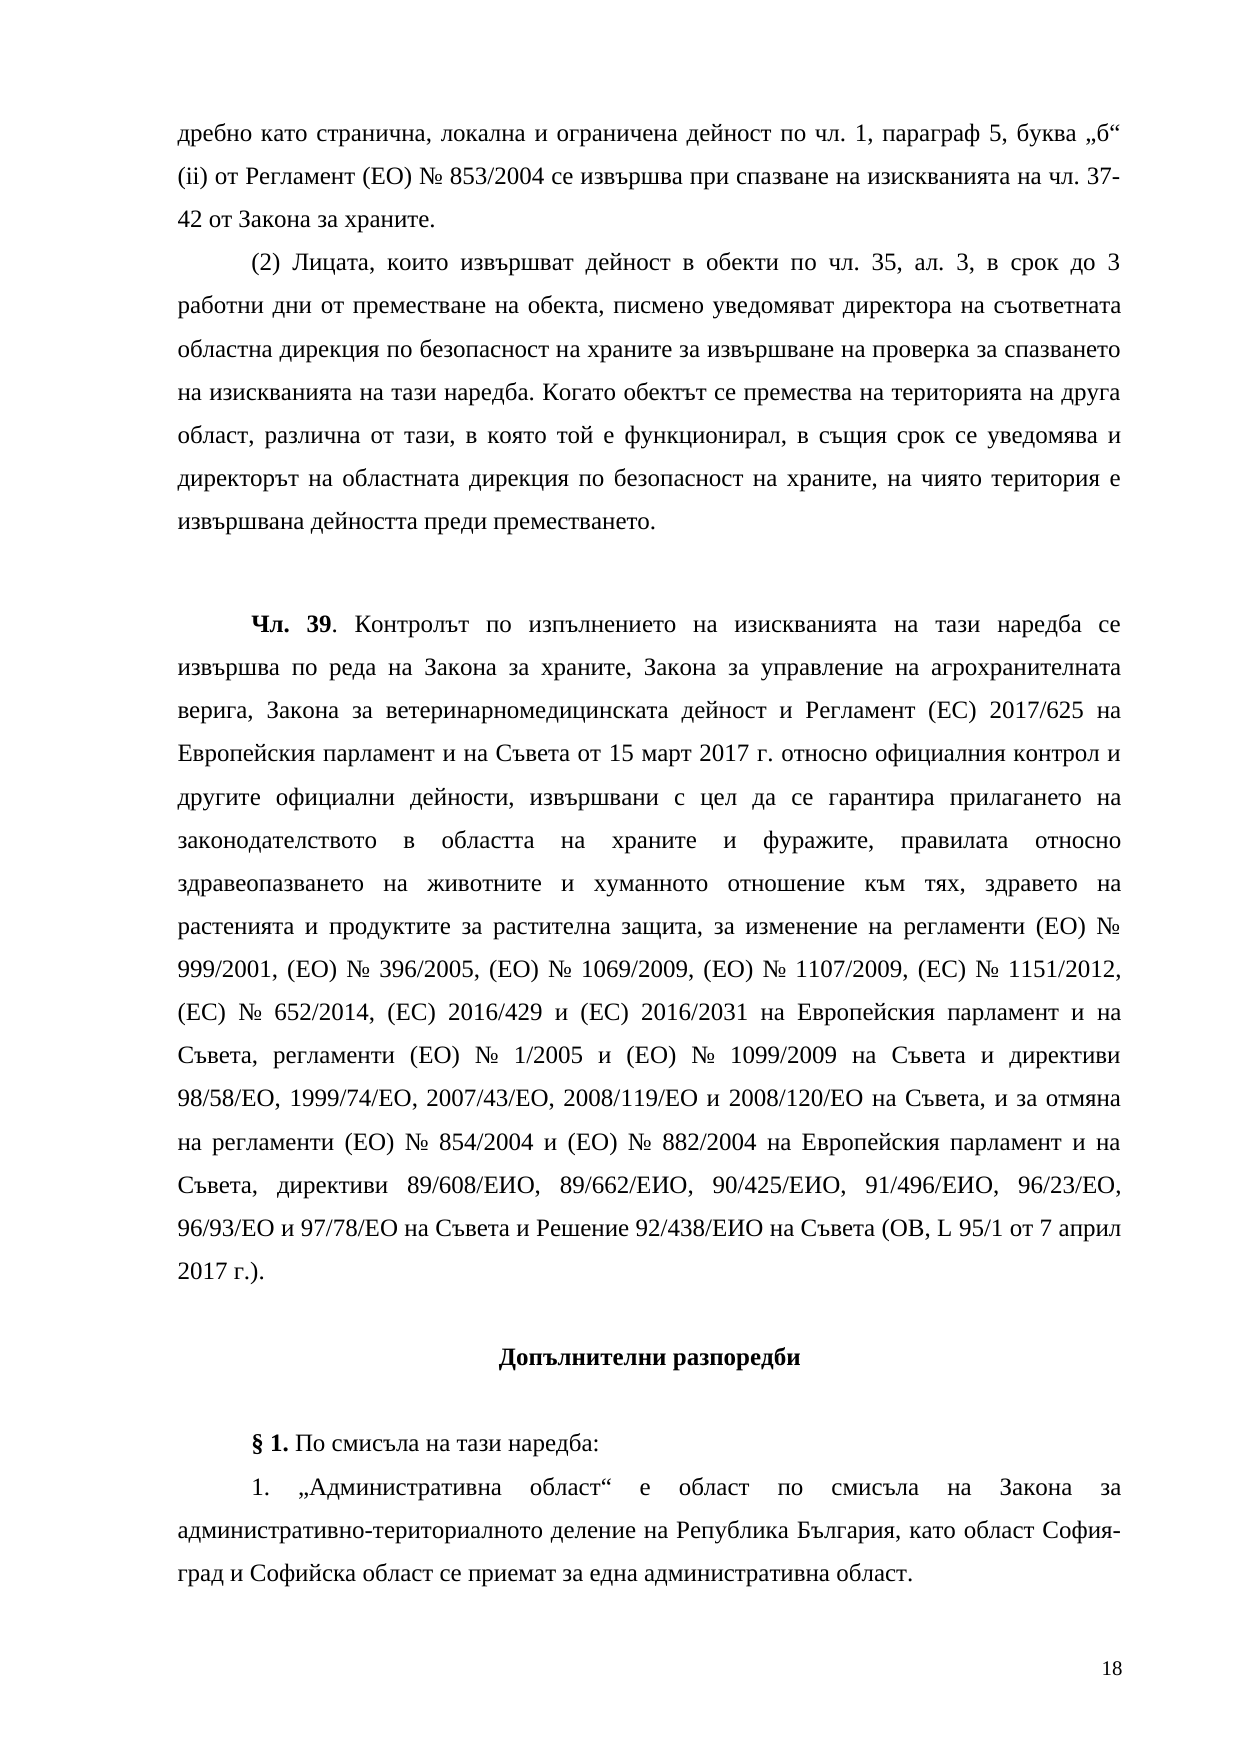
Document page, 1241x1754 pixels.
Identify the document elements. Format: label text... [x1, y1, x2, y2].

text (2) Лицата, които извършват дейност в обекти по чл. 35, ал. 3, в срок до 3 работни дни от преместване на обекта, писмено уведомяват директора на съответната областна дирекция по безопасност на храните за извършване на проверка за спазването на изискванията на тази наредба. Когато обектът се премества на територията на друга област, различна от тази, в която той е функционирал, в същия срок се уведомява и директорът на областната дирекция по безопасност на храните, на чиято територия е извършвана дейността преди преместването. [177, 247, 1122, 535]
text Чл. 39. Контролът по изпълнението на изискванията на тази наредба се извършва по реда на Закона за храните, Закона за управление на агрохранителната верига, Закона за ветеринарномедицинската дейност и Регламент (ЕС) 2017/625 на Европейския парламент и на Съвета от 15 март 2017 г. относно официалния контрол и другите официални дейности, извършвани с цел да се гарантира прилагането на законодателството в областта на храните и фуражите, правилата относно здравеопазването на животните и хуманното отношение към тях, здравето на растенията и продуктите за растителна защита, за изменение на регламенти (ЕО) № 999/2001, (ЕО) № 396/2005, (ЕО) № 1069/2009, (ЕО) № 1107/2009, (ЕС) № 1151/2012, (ЕС) № 652/2014, (ЕС) 2016/429 и (ЕС) 2016/2031 на Европейския парламент и на Съвета, регламенти (ЕО) № 1/2005 и (ЕО) № 1099/2009 на Съвета и директиви 98/58/ЕО, 1999/74/ЕО, 2007/43/ЕО, 2008/119/ЕО и 2008/120/ЕО на Съвета, и за отмяна на регламенти (ЕО) № 854/2004 и (ЕО) № 882/2004 на Европейския парламент и на Съвета, директиви 89/608/ЕИО, 89/662/ЕИО, 90/425/ЕИО, 91/496/ЕИО, 96/23/ЕО, 96/93/ЕО и 97/78/ЕО на Съвета и Решение 92/438/ЕИО на Съвета (ОВ, L 95/1 от 7 април 2017 г.). [177, 609, 1122, 1285]
text Допълнителни разпоредби [177, 1342, 1122, 1371]
text § 1. По смисъла на тази наредба: [177, 1428, 1122, 1457]
text 1. „Административна област“ е област по смисъла на Закона за административно-териториалното деление на Република България, като област София-град и Софийска област се приемат за една административна област. [177, 1472, 1122, 1587]
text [177, 118, 1122, 233]
